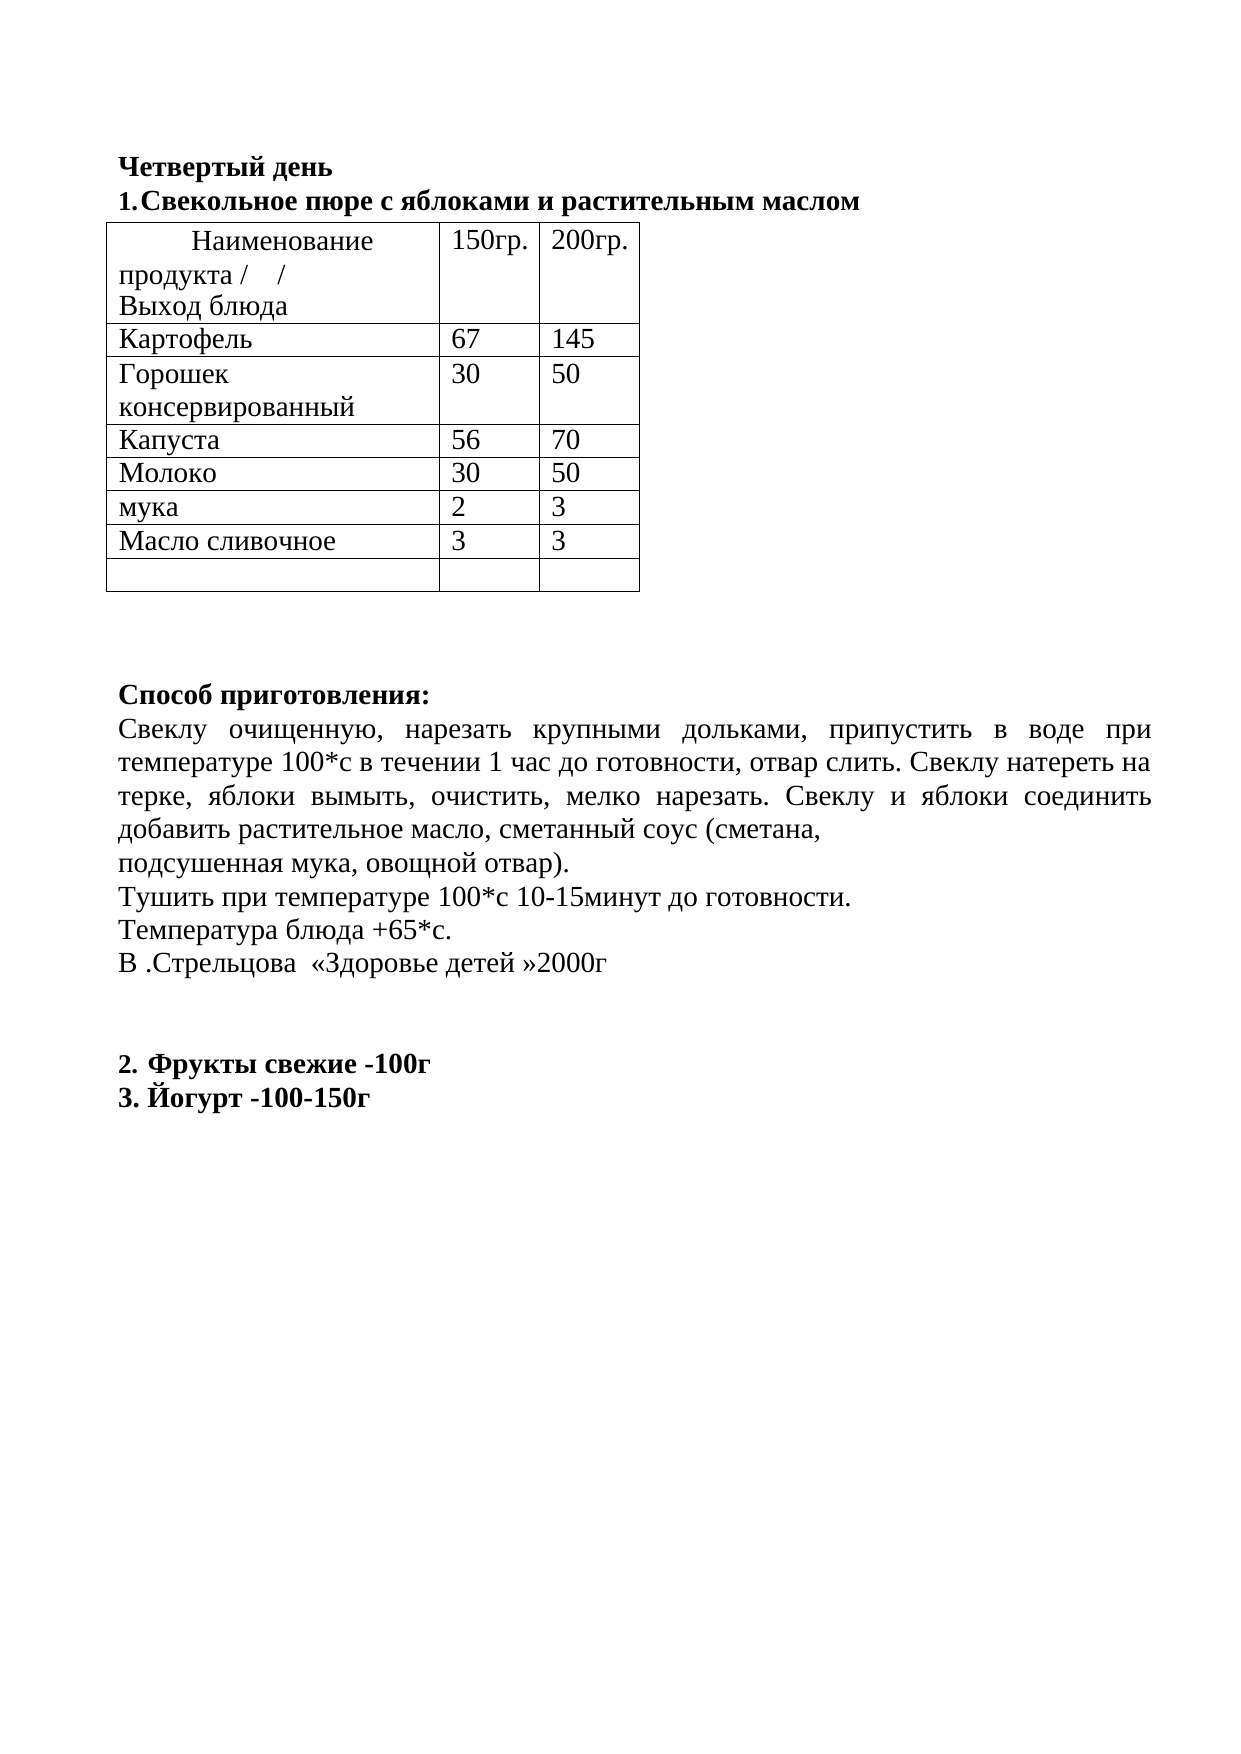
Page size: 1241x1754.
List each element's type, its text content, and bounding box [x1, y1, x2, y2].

table_cell 3 [540, 491, 639, 524]
table_cell 3 [440, 525, 539, 557]
table_header Наименование продукта / / Выход блюда [107, 223, 439, 323]
text Свеклу очищенную, нарезать крупными дольками, припустить в воде при температуре 100*с в течении 1 час до готовности, отвар слить. Свеклу натереть на терке, яблоки вымыть, очистить, мелко нарезать. Свеклу и яблоки соединить добавить растительное масло, сметанный соус (сметана, [118, 711, 1152, 845]
table_cell Масло сливочное [107, 525, 439, 557]
table_cell 67 [440, 324, 539, 356]
table_cell 2 [440, 491, 539, 524]
table_cell Молоко [107, 458, 439, 490]
text подсушенная мука, овощной отвар). [118, 845, 1167, 879]
table_cell [540, 559, 639, 591]
table_cell Горошек консервированный [107, 357, 439, 423]
table_cell 70 [540, 425, 639, 457]
table_cell 30 [440, 357, 539, 423]
list Свекольное пюре с яблоками и растительным маслом [118, 183, 1167, 217]
table_cell [440, 559, 539, 591]
text Четвертый день [118, 149, 1167, 183]
table_cell 50 [540, 357, 639, 423]
list Фрукты свежие -100г 3. Йогурт -100-150г [118, 1047, 431, 1114]
table_cell Капуста [107, 425, 439, 457]
text Тушить при температуре 100*с 10-15минут до готовности. Температура блюда +65*с. [118, 879, 852, 946]
table_cell Картофель [107, 324, 439, 356]
table_header 200гр. [540, 223, 639, 323]
table_cell 145 [540, 324, 639, 356]
table_cell 56 [440, 425, 539, 457]
text В .Стрельцова «Здоровье детей »2000г [118, 946, 1167, 979]
table_cell 50 [540, 458, 639, 490]
table_cell [107, 559, 439, 591]
table_cell мука [107, 491, 439, 524]
table_cell 3 [540, 525, 639, 557]
table_cell 30 [440, 458, 539, 490]
text Способ приготовления: [118, 678, 1167, 711]
table_header 150гр. [440, 223, 539, 323]
